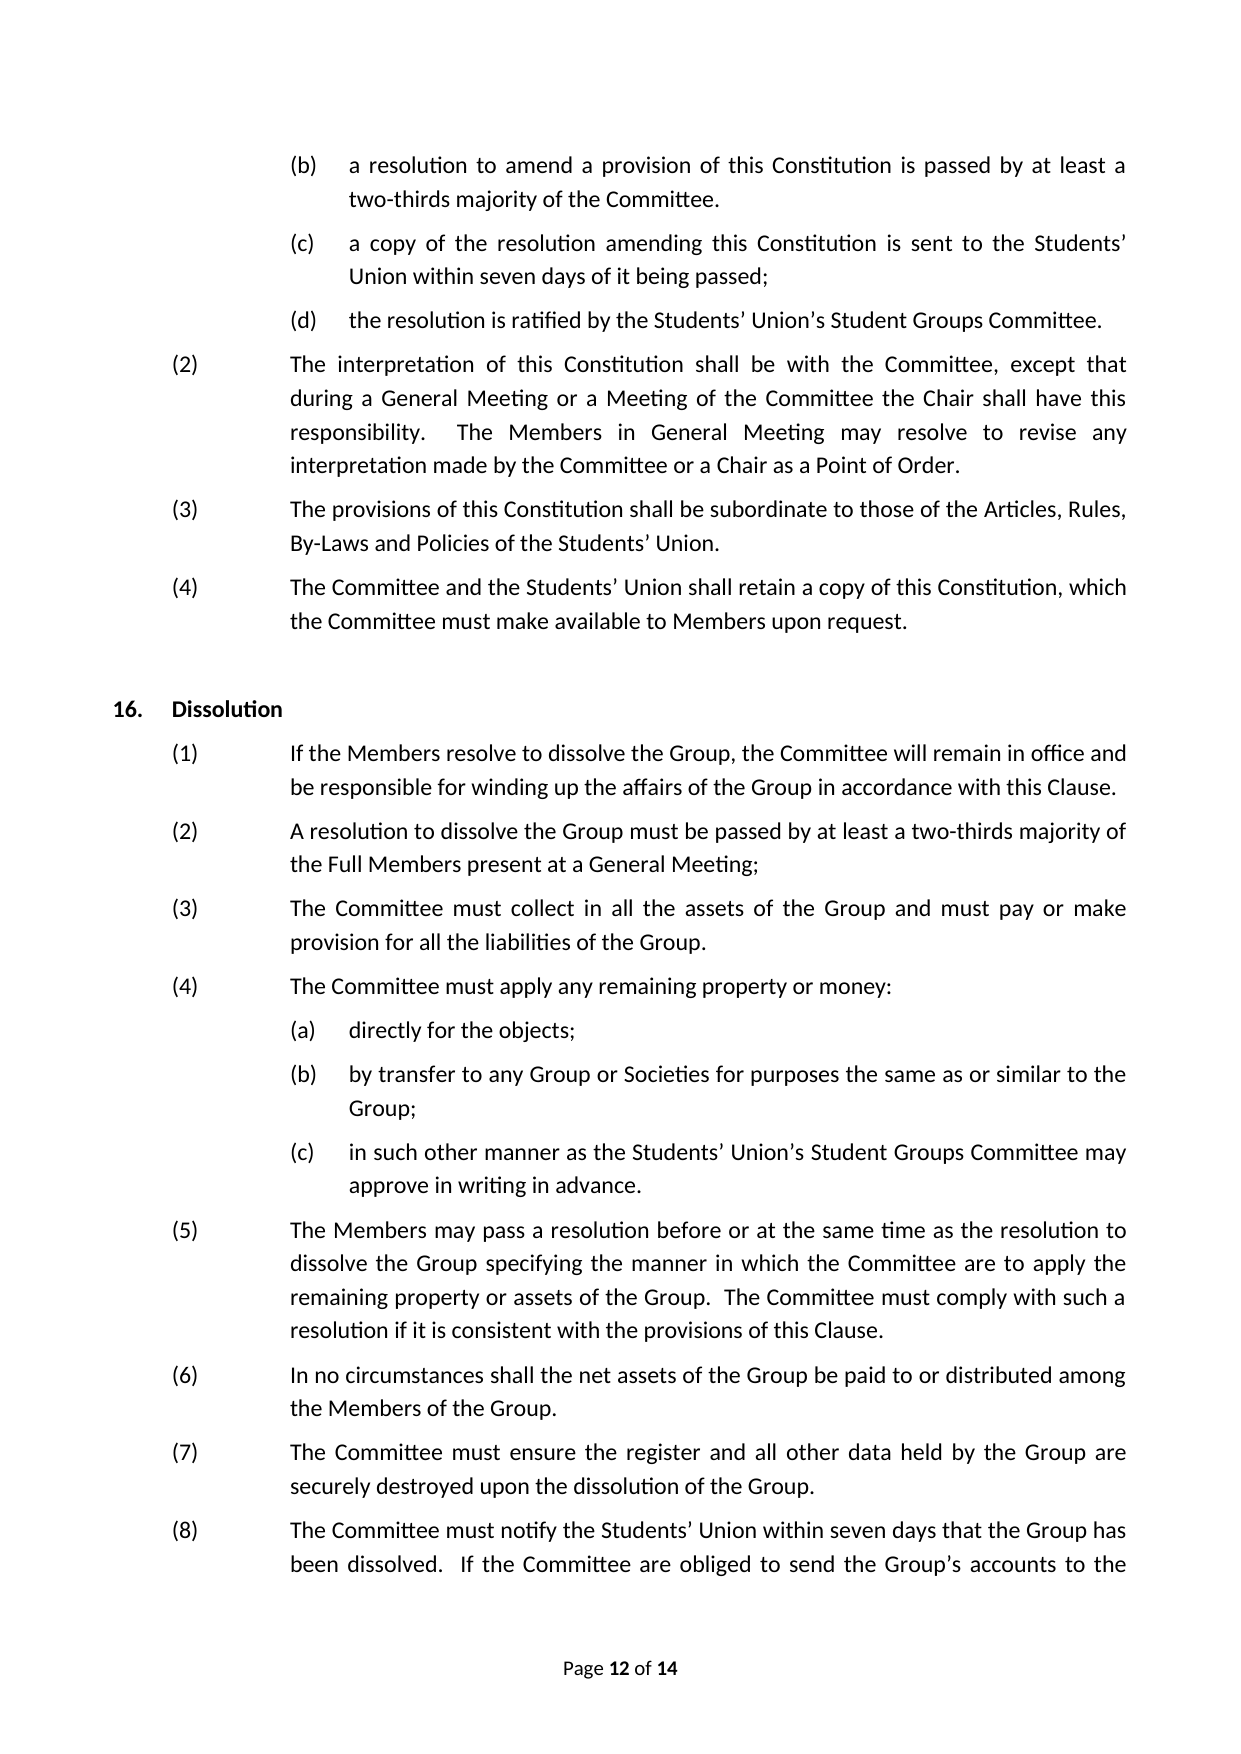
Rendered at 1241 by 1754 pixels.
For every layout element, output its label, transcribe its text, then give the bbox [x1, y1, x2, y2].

text (5) The Members may pass a resolution before or at the same time as the resolution to dissolve the Group specifying the manner in which the Committee are to apply the remaining property or assets of the Group. The Committee must comply with such a resolution if it is consistent with the provisions of this Clause. [172, 1215, 1128, 1345]
text (c) in such other manner as the Students’ Union’s Student Groups Committee may approve in writing in advance. [290, 1137, 1128, 1200]
text (a) directly for the objects; [290, 1015, 1128, 1044]
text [172, 1515, 1128, 1578]
text (4) The Committee must apply any remaining property or money: [172, 971, 1128, 1000]
text (6) In no circumstances shall the net assets of the Group be paid to or distributed among the Members of the Group. [172, 1360, 1128, 1423]
text (4) The Committee and the Students’ Union shall retain a copy of this Constitution, which the Committee must make available to Members upon request. [172, 572, 1128, 635]
text (c) a copy of the resolution amending this Constitution is sent to the Students’ Union within seven days of it being passed; [290, 228, 1128, 291]
text (d) the resolution is ratified by the Students’ Union’s Student Groups Committee. [290, 305, 1128, 335]
text (2) A resolution to dissolve the Group must be passed by at least a two-thirds majority of the Full Members present at a General Meeting; [172, 816, 1128, 879]
subtitle 16. Dissolution [112, 694, 1128, 723]
text (b) by transfer to any Group or Societies for purposes the same as or similar to the Group; [290, 1059, 1128, 1122]
text (b) a resolution to amend a provision of this Constitution is passed by at least a two-thirds majority of the Committee. [290, 150, 1128, 213]
text (3) The provisions of this Constitution shall be subordinate to those of the Articles, Rules, By-Laws and Policies of the Students’ Union. [172, 494, 1128, 557]
text (7) The Committee must ensure the register and all other data held by the Group are securely destroyed upon the dissolution of the Group. [172, 1437, 1128, 1500]
text (2) The interpretation of this Constitution shall be with the Committee, except that during a General Meeting or a Meeting of the Committee the Chair shall have this responsibility. The Members in General Meeting may resolve to revise any interpretation made by the Committee or a Chair as a Point of Order. [172, 349, 1128, 480]
text (3) The Committee must collect in all the assets of the Group and must pay or make provision for all the liabilities of the Group. [172, 893, 1128, 956]
text (1) If the Members resolve to dissolve the Group, the Committee will remain in office and be responsible for winding up the affairs of the Group in accordance with this Clause. [172, 738, 1128, 801]
